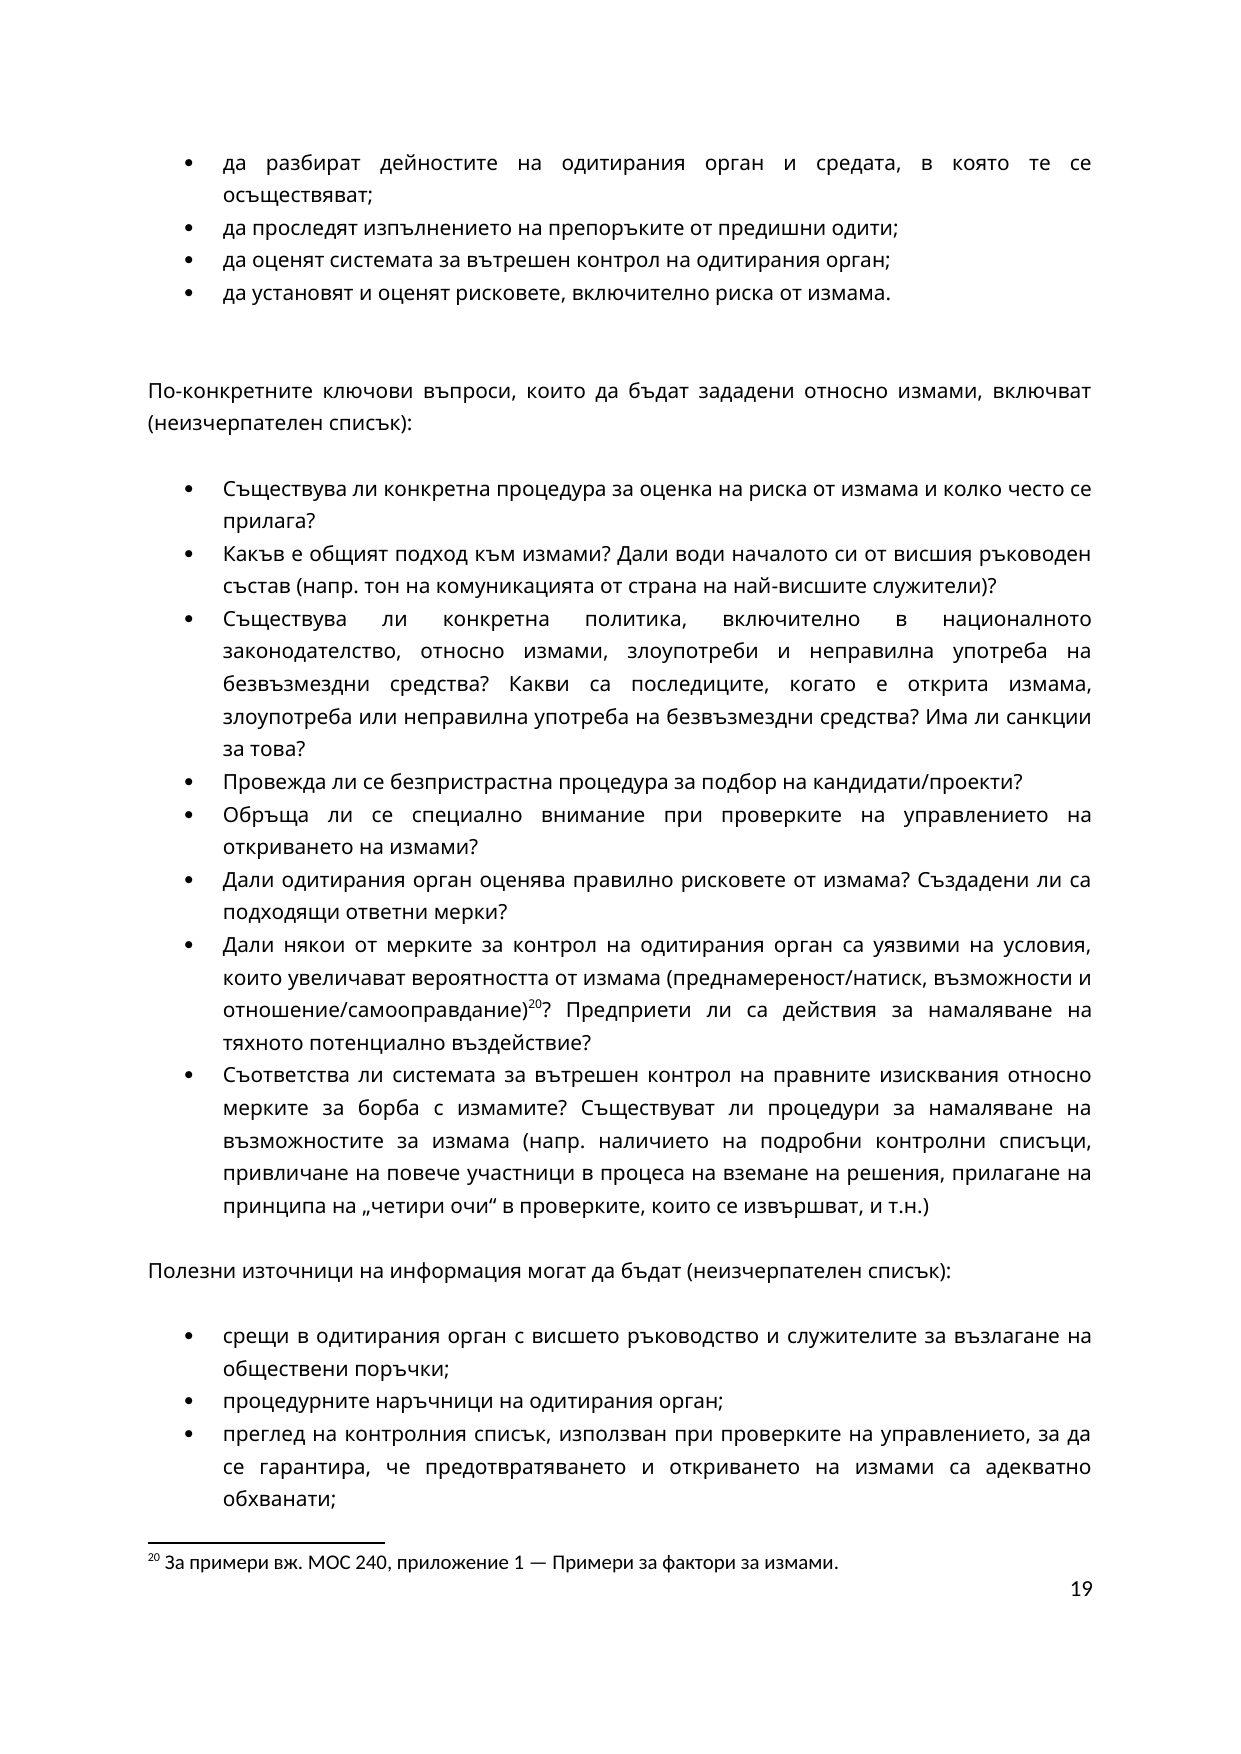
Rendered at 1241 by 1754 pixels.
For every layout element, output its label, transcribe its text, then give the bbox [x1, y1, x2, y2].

list Какъв е общият подход към измами? Дали води началото си от висшия ръководен състав (напр. тон на комуникацията от страна на най-висшите служители)? [185, 539, 1093, 600]
list процедурните наръчници на одитирания орган; [185, 1387, 1093, 1415]
list Обръща ли се специално внимание при проверките на управлението на откриването на измами? [185, 800, 1093, 861]
list да установят и оценят рисковете, включително риска от измама. [185, 278, 1093, 306]
list да оценят системата за вътрешен контрол на одитирания орган; [185, 245, 1093, 274]
list Дали някои от мерките за контрол на одитирания орган са уязвими на условия, които увеличават вероятността от измама (преднамереност/натиск, възможности и отношение/самооправдание)? Предприети ли са действия за намаляване на тяхното потенциално въздействие? [185, 930, 1093, 1056]
list Дали одитирания орган оценява правилно рисковете от измама? Създадени ли са подходящи ответни мерки? [185, 865, 1093, 926]
list преглед на контролния списък, използван при проверките на управлението, за да се гарантира, че предотвратяването и откриването на измами са адекватно обхванати; [185, 1419, 1093, 1513]
list срещи в одитирания орган с висшето ръководство и служителите за възлагане на обществени поръчки; [185, 1321, 1093, 1382]
list Провежда ли се безпристрастна процедура за подбор на кандидати/проекти? [185, 767, 1093, 796]
list да проследят изпълнението на препоръките от предишни одити; [185, 213, 1093, 241]
list да разбират дейностите на одитирания орган и средата, в която те се осъществяват; [185, 148, 1093, 209]
list Съществува ли конкретна политика, включително в националното законодателство, относно измами, злоупотреби и неправилна употреба на безвъзмездни средства? Какви са последиците, когато е открита измама, злоупотреба или неправилна употреба на безвъзмездни средства? Има ли санкции за това? [185, 604, 1093, 763]
list Съответства ли системата за вътрешен контрол на правните изисквания относно мерките за борба с измамите? Съществуват ли процедури за намаляване на възможностите за измама (напр. наличието на подробни контролни списъци, привличане на повече участници в процеса на вземане на решения, прилагане на принципа на „четири очи“ в проверките, които се извършват, и т.н.) [185, 1061, 1093, 1219]
text По-конкретните ключови въпроси, които да бъдат зададени относно измами, включват (неизчерпателен списък): [148, 376, 1093, 437]
list Съществува ли конкретна процедура за оценка на риска от измама и колко често се прилага? [185, 474, 1093, 535]
text Полезни източници на информация могат да бъдат (неизчерпателен списък): [148, 1256, 1093, 1284]
